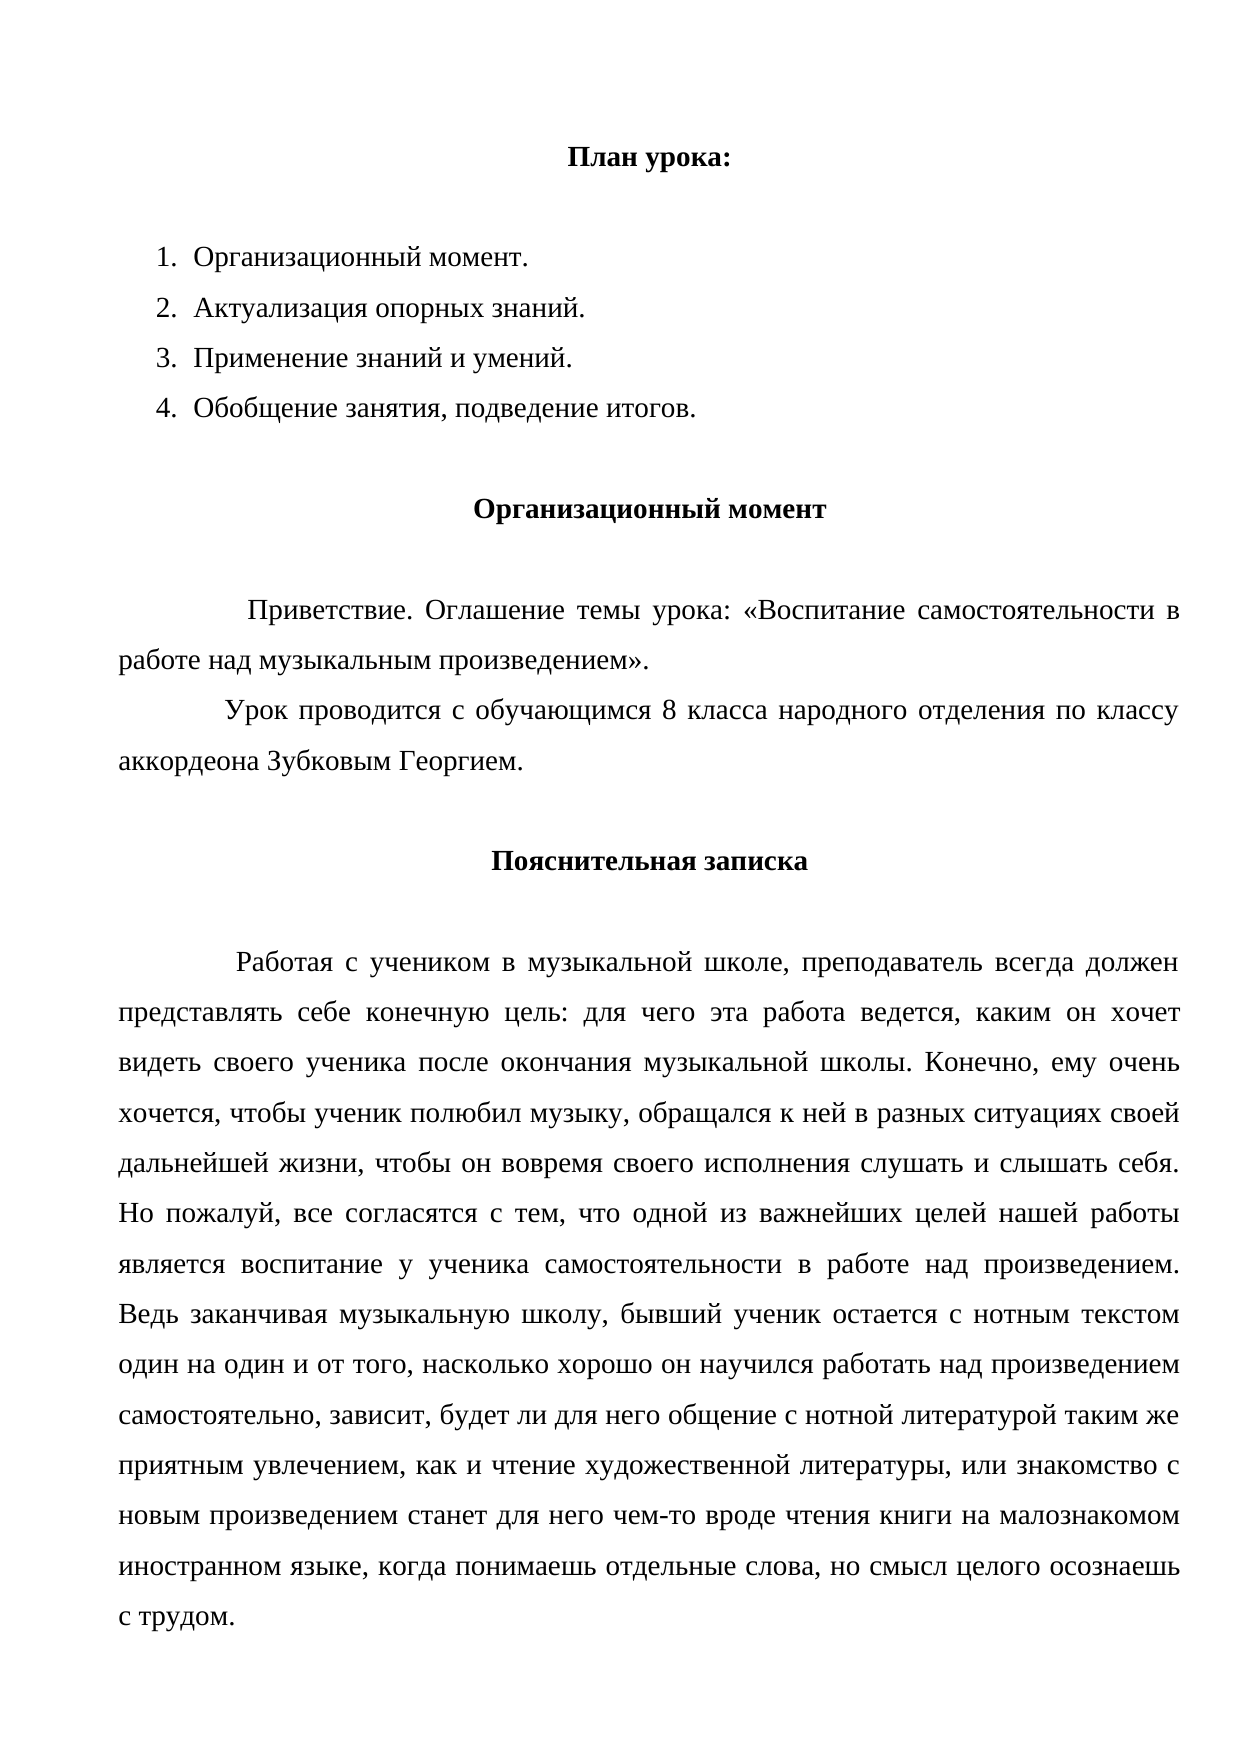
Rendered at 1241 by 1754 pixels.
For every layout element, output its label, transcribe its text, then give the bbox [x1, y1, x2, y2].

list Применение знаний и умений. [156, 340, 1181, 374]
text Урок проводится с обучающимся 8 класса народного отделения по классу аккордеона Зубковым Георгием. [118, 692, 1181, 776]
list Актуализация опорных знаний. [156, 290, 1181, 323]
text Организационный момент [118, 491, 1181, 525]
list Обобщение занятия, подведение итогов. [156, 391, 1181, 424]
text Работая с учеником в музыкальной школе, преподаватель всегда должен представлять себе конечную цель: для чего эта работа ведется, каким он хочет видеть своего ученика после окончания музыкальной школы. Конечно, ему очень хочется, чтобы ученик полюбил музыку, обращался к ней в разных ситуациях своей дальнейшей жизни, чтобы он вовремя своего исполнения слушать и слышать себя. Но пожалуй, все согласятся с тем, что одной из важнейших целей нашей работы является воспитание у ученика самостоятельности в работе над произведением. Ведь заканчивая музыкальную школу, бывший ученик остается с нотным текстом один на один и от того, насколько хорошо он научился работать над произведением самостоятельно, зависит, будет ли для него общение с нотной литературой таким же приятным увлечением, как и чтение художественной литературы, или знакомство с новым произведением станет для него чем-то вроде чтения книги на малознакомом иностранном языке, когда понимаешь отдельные слова, но смысл целого осознаешь с трудом. [118, 944, 1181, 1632]
text Приветствие. Оглашение темы урока: «Воспитание самостоятельности в работе над музыкальным произведением». [118, 592, 1181, 676]
list Организационный момент. [156, 239, 1181, 273]
text Пояснительная записка [118, 843, 1181, 877]
text План урока: [118, 139, 1181, 172]
